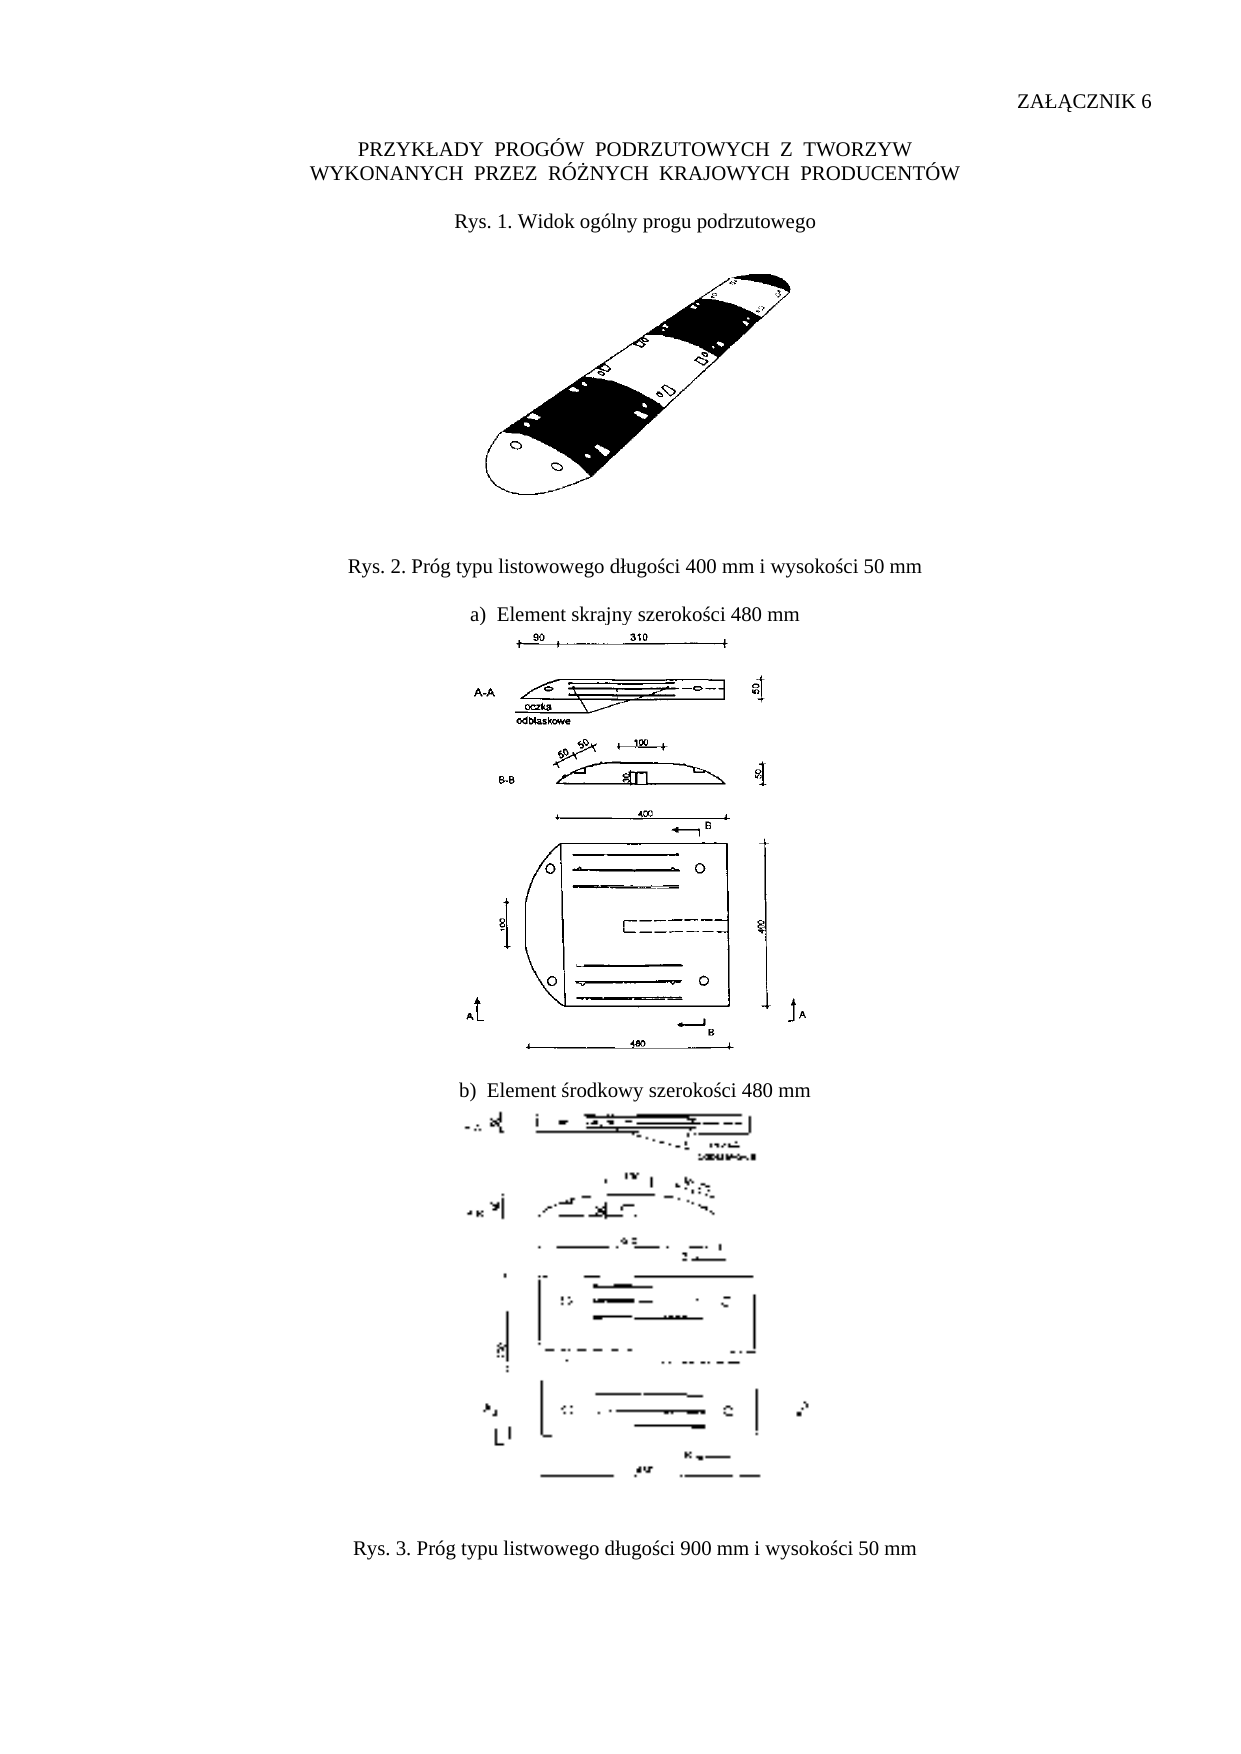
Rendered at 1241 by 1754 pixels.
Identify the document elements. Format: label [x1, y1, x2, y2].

picture [450, 625, 820, 1055]
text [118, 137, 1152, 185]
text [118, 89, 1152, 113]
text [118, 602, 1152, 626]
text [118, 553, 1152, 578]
picture [464, 257, 805, 506]
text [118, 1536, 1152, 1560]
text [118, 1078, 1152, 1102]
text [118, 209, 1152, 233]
